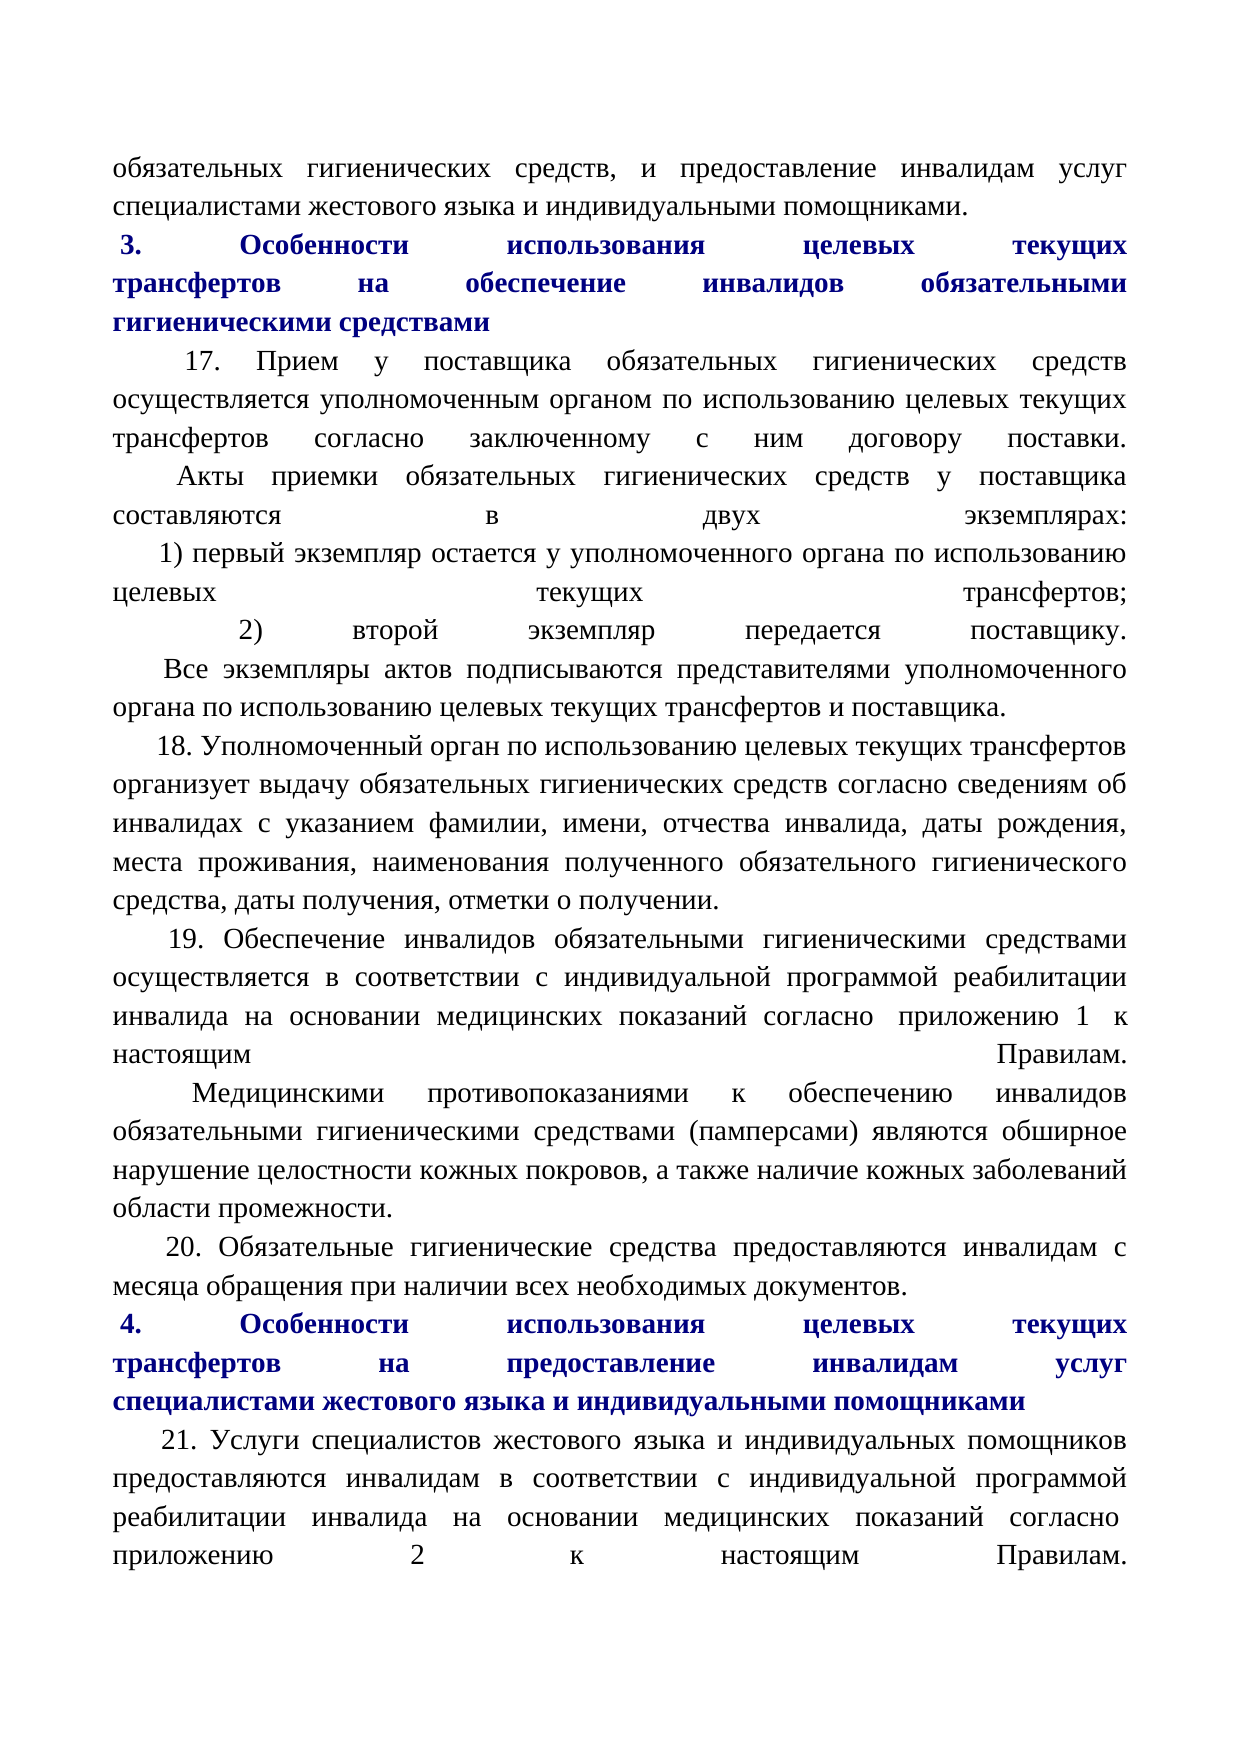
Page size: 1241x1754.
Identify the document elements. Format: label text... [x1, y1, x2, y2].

text 19. Обеспечение инвалидов обязательными гигиеническими средствами осуществляется в соответствии с индивидуальной программой реабилитации инвалида на основании медицинских показаний согласно приложению 1 к настоящим Правилам. Медицинскими противопоказаниями к обеспечению инвалидов обязательными гигиеническими средствами (памперсами) являются обширное нарушение целостности кожных покровов, а также наличие кожных заболеваний области промежности. [112, 921, 1128, 1224]
text 20. Обязательные гигиенические средства предоставляются инвалидам с месяца обращения при наличии всех необходимых документов. [112, 1229, 1128, 1301]
text 4. Особенности использования целевых текущих трансфертов на предоставление инвалидам услуг специалистами жестового языка и индивидуальными помощниками [112, 1306, 1128, 1417]
text 3. Особенности использования целевых текущих трансфертов на обеспечение инвалидов обязательными гигиеническими средствами [112, 227, 1128, 338]
text 17. Прием у поставщика обязательных гигиенических средств осуществляется уполномоченным органом по использованию целевых текущих трансфертов согласно заключенному с ним договору поставки. Акты приемки обязательных гигиенических средств у поставщика составляются в двух экземплярах: 1) первый экземпляр остается у уполномоченного органа по использованию целевых текущих трансфертов; 2) второй экземпляр передается поставщику. Все экземпляры актов подписываются представителями уполномоченного органа по использованию целевых текущих трансфертов и поставщика. [112, 343, 1128, 723]
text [112, 1422, 1128, 1571]
text 18. Уполномоченный орган по использованию целевых текущих трансфертов организует выдачу обязательных гигиенических средств согласно сведениям об инвалидах с указанием фамилии, имени, отчества инвалида, даты рождения, места проживания, наименования полученного обязательного гигиенического средства, даты получения, отметки о получении. [112, 728, 1128, 916]
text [112, 150, 1128, 222]
